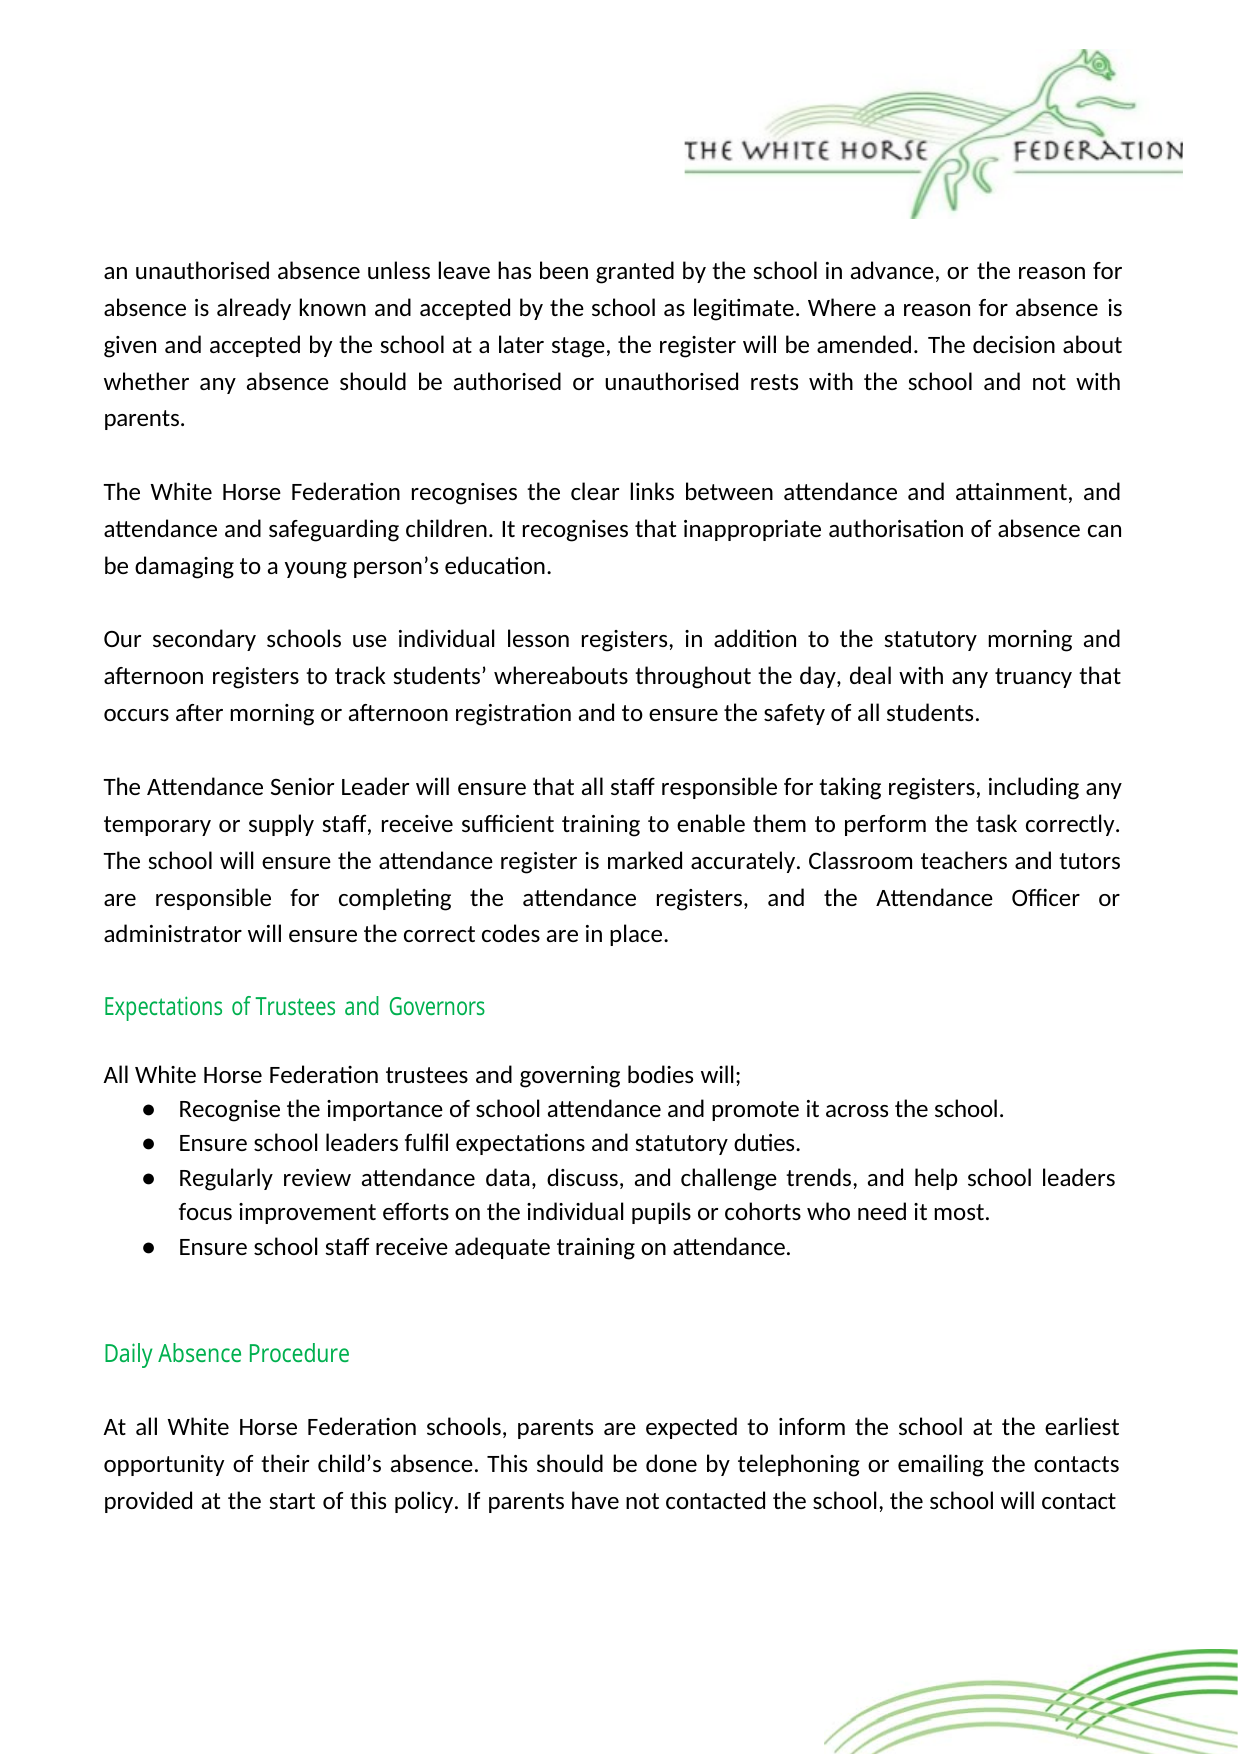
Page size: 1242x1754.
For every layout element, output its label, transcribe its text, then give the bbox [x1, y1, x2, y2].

picture [823, 1648, 1238, 1754]
list Regularly review attendance data, discuss, and challenge trends, and help school leaders focus improvement efforts on the individual pupils or cohorts who need it most. [141, 1162, 1122, 1227]
list Ensure school leaders fulfil expectations and statutory duties. [141, 1128, 1150, 1158]
text At all White Horse Federation schools, parents are expected to inform the school at the earliest opportunity of their child’s absence. This should be done by telephoning or emailing the contacts provided at the start of this policy. If parents have not contacted the school, the school will contact [103, 1412, 1121, 1516]
text Daily Absence Procedure [103, 1336, 1150, 1370]
text All White Horse Federation trustees and governing bodies will; [103, 1059, 1150, 1089]
text Our secondary schools use individual lesson registers, in addition to the statutory morning and afternoon registers to track students’ whereabouts throughout the day, deal with any truancy that occurs after morning or afternoon registration and to ensure the safety of all students. [103, 624, 1122, 728]
text The Attendance Senior Leader will ensure that all staff responsible for taking registers, including any temporary or supply staff, receive sufficient training to enable them to perform the task correctly. The school will ensure the attendance register is marked accurately. Classroom teachers and tutors are responsible for completing the attendance registers, and the Attendance Officer or administrator will ensure the correct codes are in place. [103, 771, 1122, 949]
text an unauthorised absence unless leave has been granted by the school in advance, or the reason for absence is already known and accepted by the school as legitimate. Where a reason for absence is given and accepted by the school at a later stage, the register will be amended. The decision about whether any absence should be authorised or unauthorised rests with the school and not with parents. [103, 255, 1122, 433]
text The White Horse Federation recognises the clear links between attendance and attainment, and attendance and safeguarding children. It recognises that inappropriate authorisation of absence can be damaging to a young person’s education. [103, 476, 1122, 580]
text Expectations of Trustees and Governors [103, 988, 1150, 1023]
list Recognise the importance of school attendance and promote it across the school. [141, 1093, 1150, 1124]
picture [684, 49, 1183, 219]
list Ensure school staff receive adequate training on attendance. [141, 1231, 1150, 1261]
